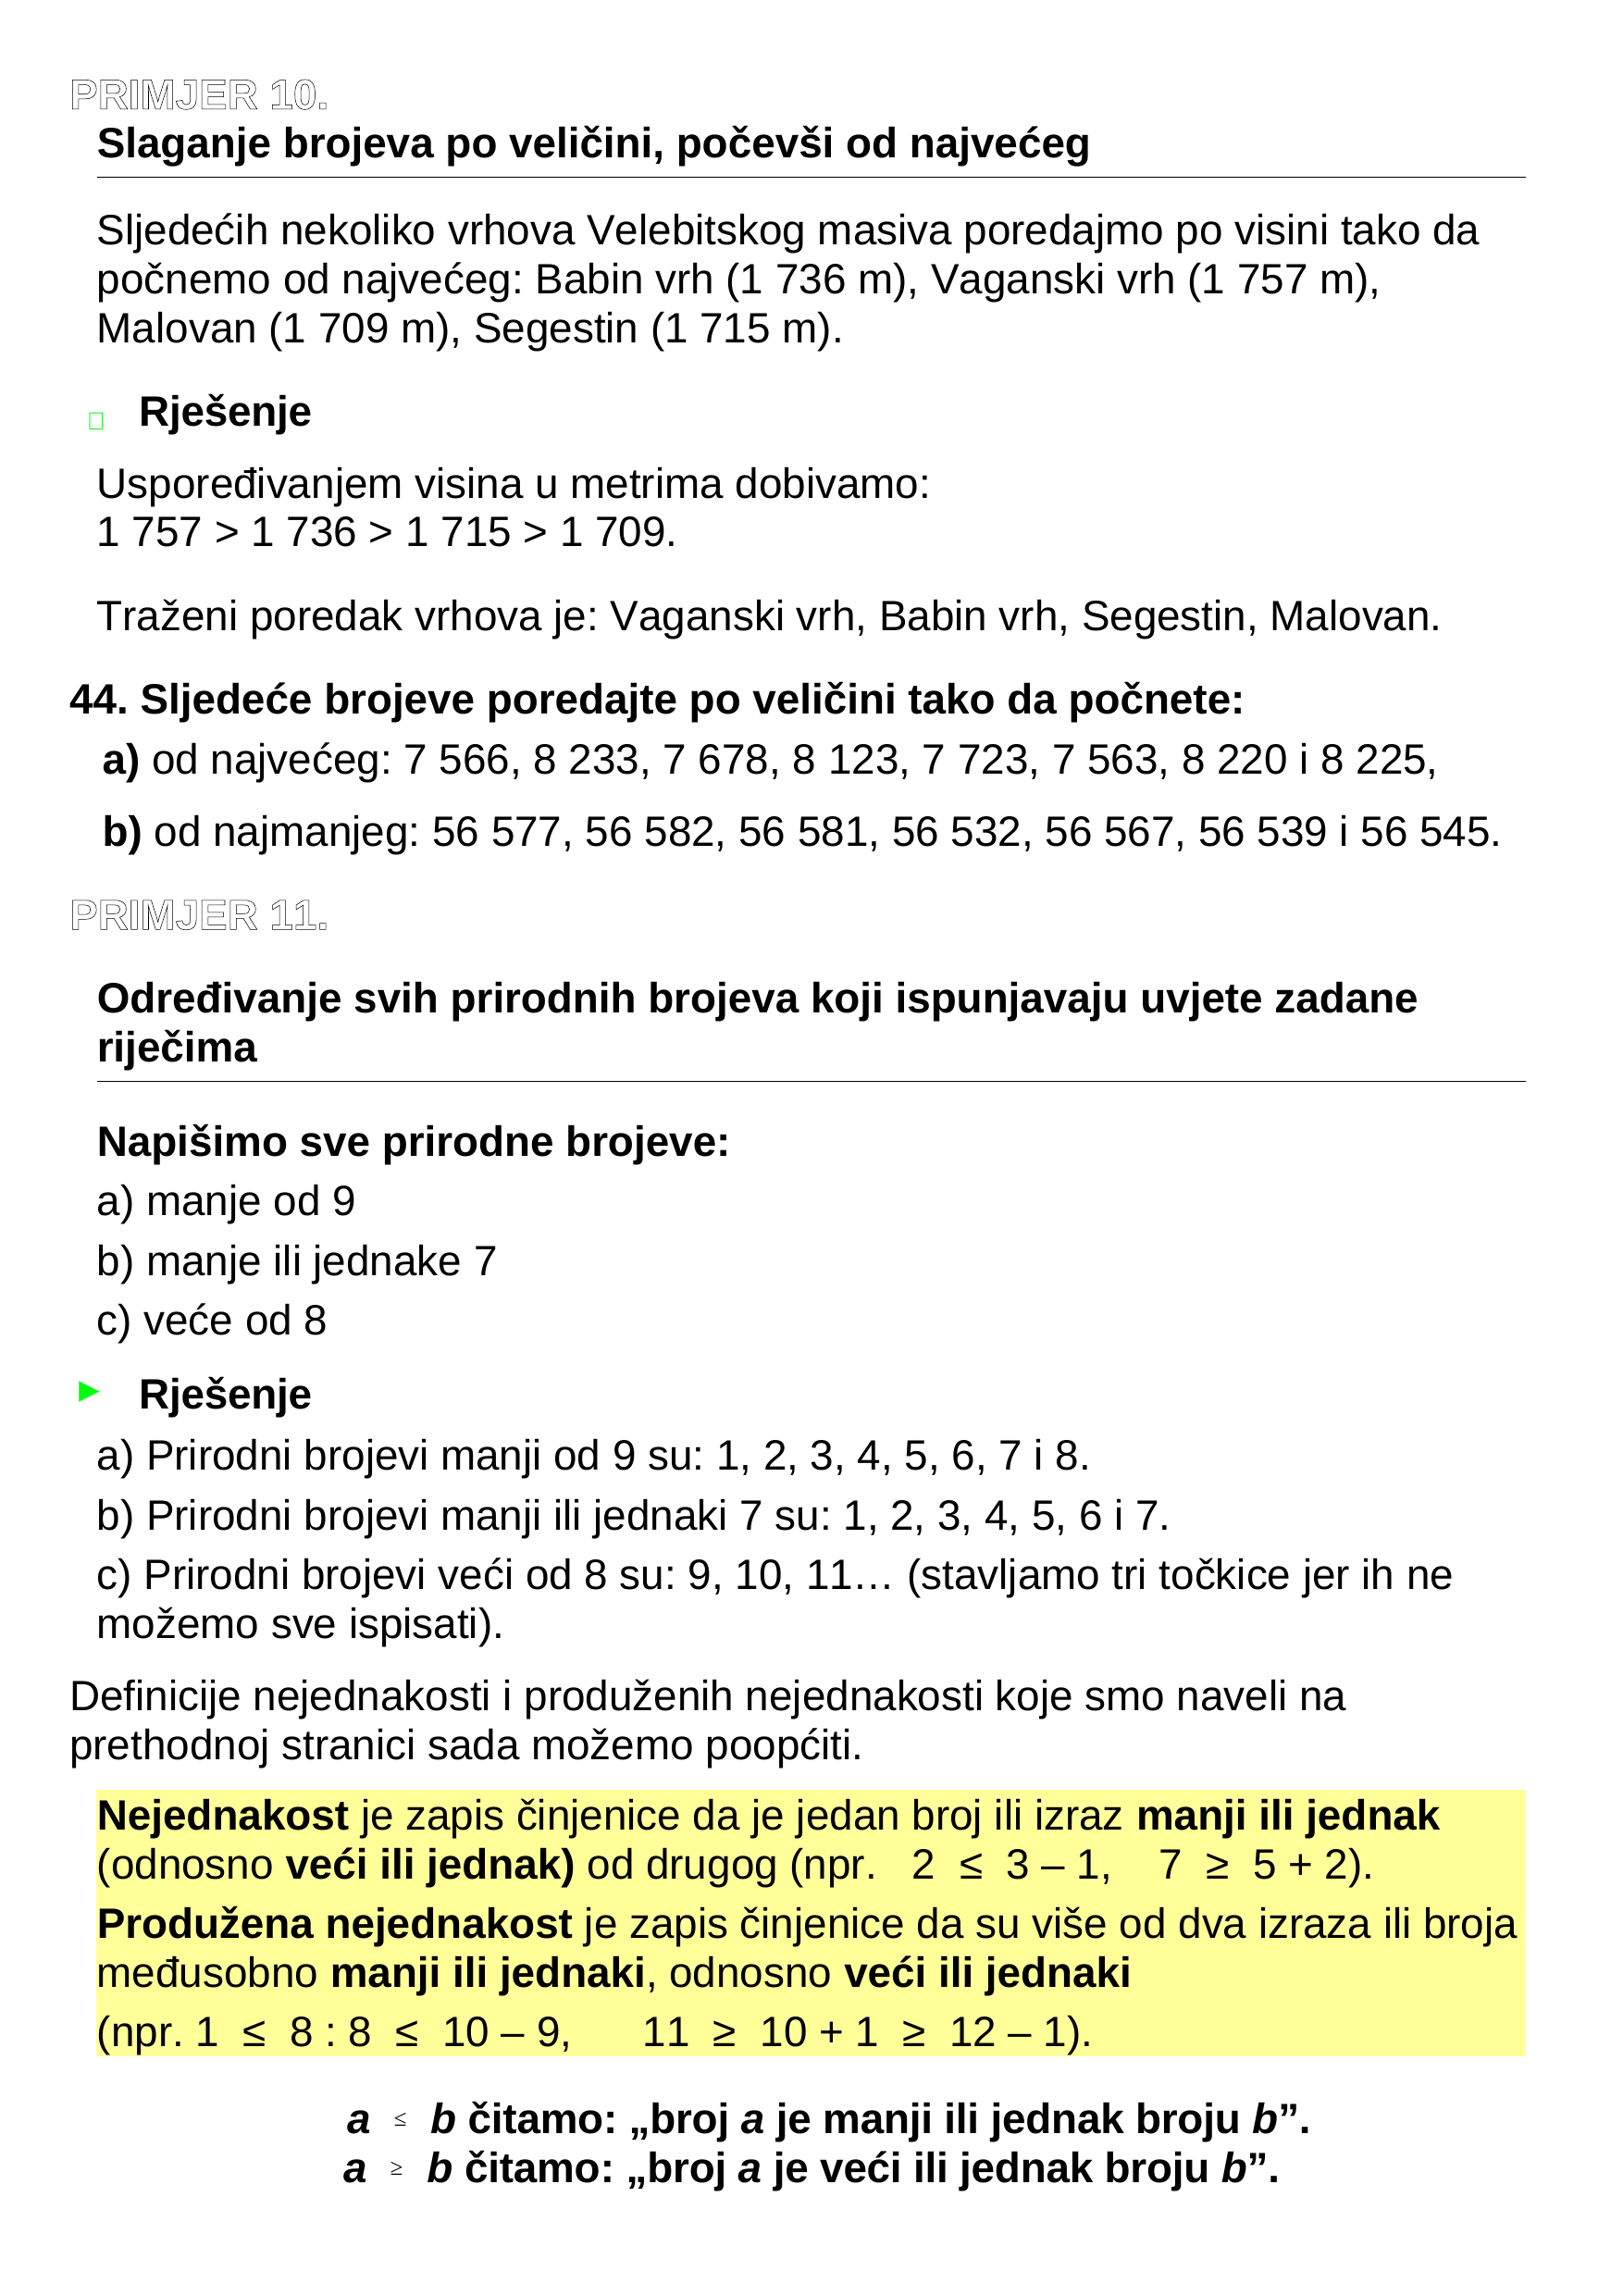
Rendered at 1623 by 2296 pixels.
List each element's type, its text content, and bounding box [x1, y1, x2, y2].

text b) od najmanjeg: 56 577, 56 582, 56 581, 56 532, 56 567, 56 539 i 56 545. [69, 806, 1554, 855]
text Definicije nejednakosti i produženih nejednakosti koje smo naveli na prethodnoj stranici sada možemo poopćiti. [69, 1670, 1554, 1769]
text PRIMJER 10. [69, 69, 1554, 118]
text Napišimo sve prirodne brojeve: [96, 1117, 1526, 1165]
text b) manje ili jednake 7 [96, 1236, 1539, 1285]
text 44. Sljedeće brojeve poredajte po veličini tako da počnete: [69, 674, 1554, 723]
text Određivanje svih prirodnih brojeva koji ispunjavaju uvjete zadane riječima [96, 974, 1526, 1082]
text a) od najvećeg: 7 566, 8 233, 7 678, 8 123, 7 723, 7 563, 8 220 i 8 225, [69, 734, 1554, 783]
text  Rješenje [75, 386, 1526, 435]
text PRIMJER 11. [69, 889, 1554, 938]
text a) manje od 9 [96, 1176, 1538, 1225]
text Nejednakost je zapis činjenice da je jedan broj ili izraz manji ili jednak (odnosno veći ili jednak) od drugog (npr. 2 ≤ 3 – 1, 7 ≥ 5 + 2). [96, 1790, 1526, 1888]
text Traženi poredak vrhova je: Vaganski vrh, Babin vrh, Segestin, Malovan. [96, 590, 1526, 639]
text (npr. 1 ≤ 8 : 8 ≤ 10 – 9, 11 ≥ 10 + 1 ≥ 12 – 1). [96, 2007, 1526, 2056]
text c) Prirodni brojevi veći od 8 su: 9, 10, 11… (stavljamo tri točkice jer ih ne možemo sve ispisati). [96, 1550, 1526, 1647]
text c) veće od 8 [96, 1296, 1538, 1345]
text Rješenje [75, 1368, 1526, 1420]
text a) Prirodni brojevi manji od 9 su: 1, 2, 3, 4, 5, 6, 7 i 8. [96, 1431, 1526, 1480]
text a b čitamo: „broj a je veći ili jednak broju b”. [96, 2143, 1526, 2191]
text b) Prirodni brojevi manji ili jednaki 7 su: 1, 2, 3, 4, 5, 6 i 7. [96, 1491, 1526, 1539]
text Sljedećih nekoliko vrhova Velebitskog masiva poredajmo po visini tako da počnemo od najvećeg: Babin vrh (1 736 m), Vaganski vrh (1 757 m), Malovan (1 709 m), Segestin (1 715 m). [96, 205, 1526, 352]
text Slaganje brojeva po veličini, počevši od najvećeg [96, 118, 1526, 178]
text a b čitamo: „broj a je manji ili jednak broju b”. [96, 2094, 1526, 2143]
text Uspoređivanjem visina u metrima dobivamo: 1 757 > 1 736 > 1 715 > 1 709. [96, 458, 1526, 556]
text Produžena nejednakost je zapis činjenice da su više od dva izraza ili broja međusobno manji ili jednaki, odnosno veći ili jednaki [96, 1899, 1526, 1996]
